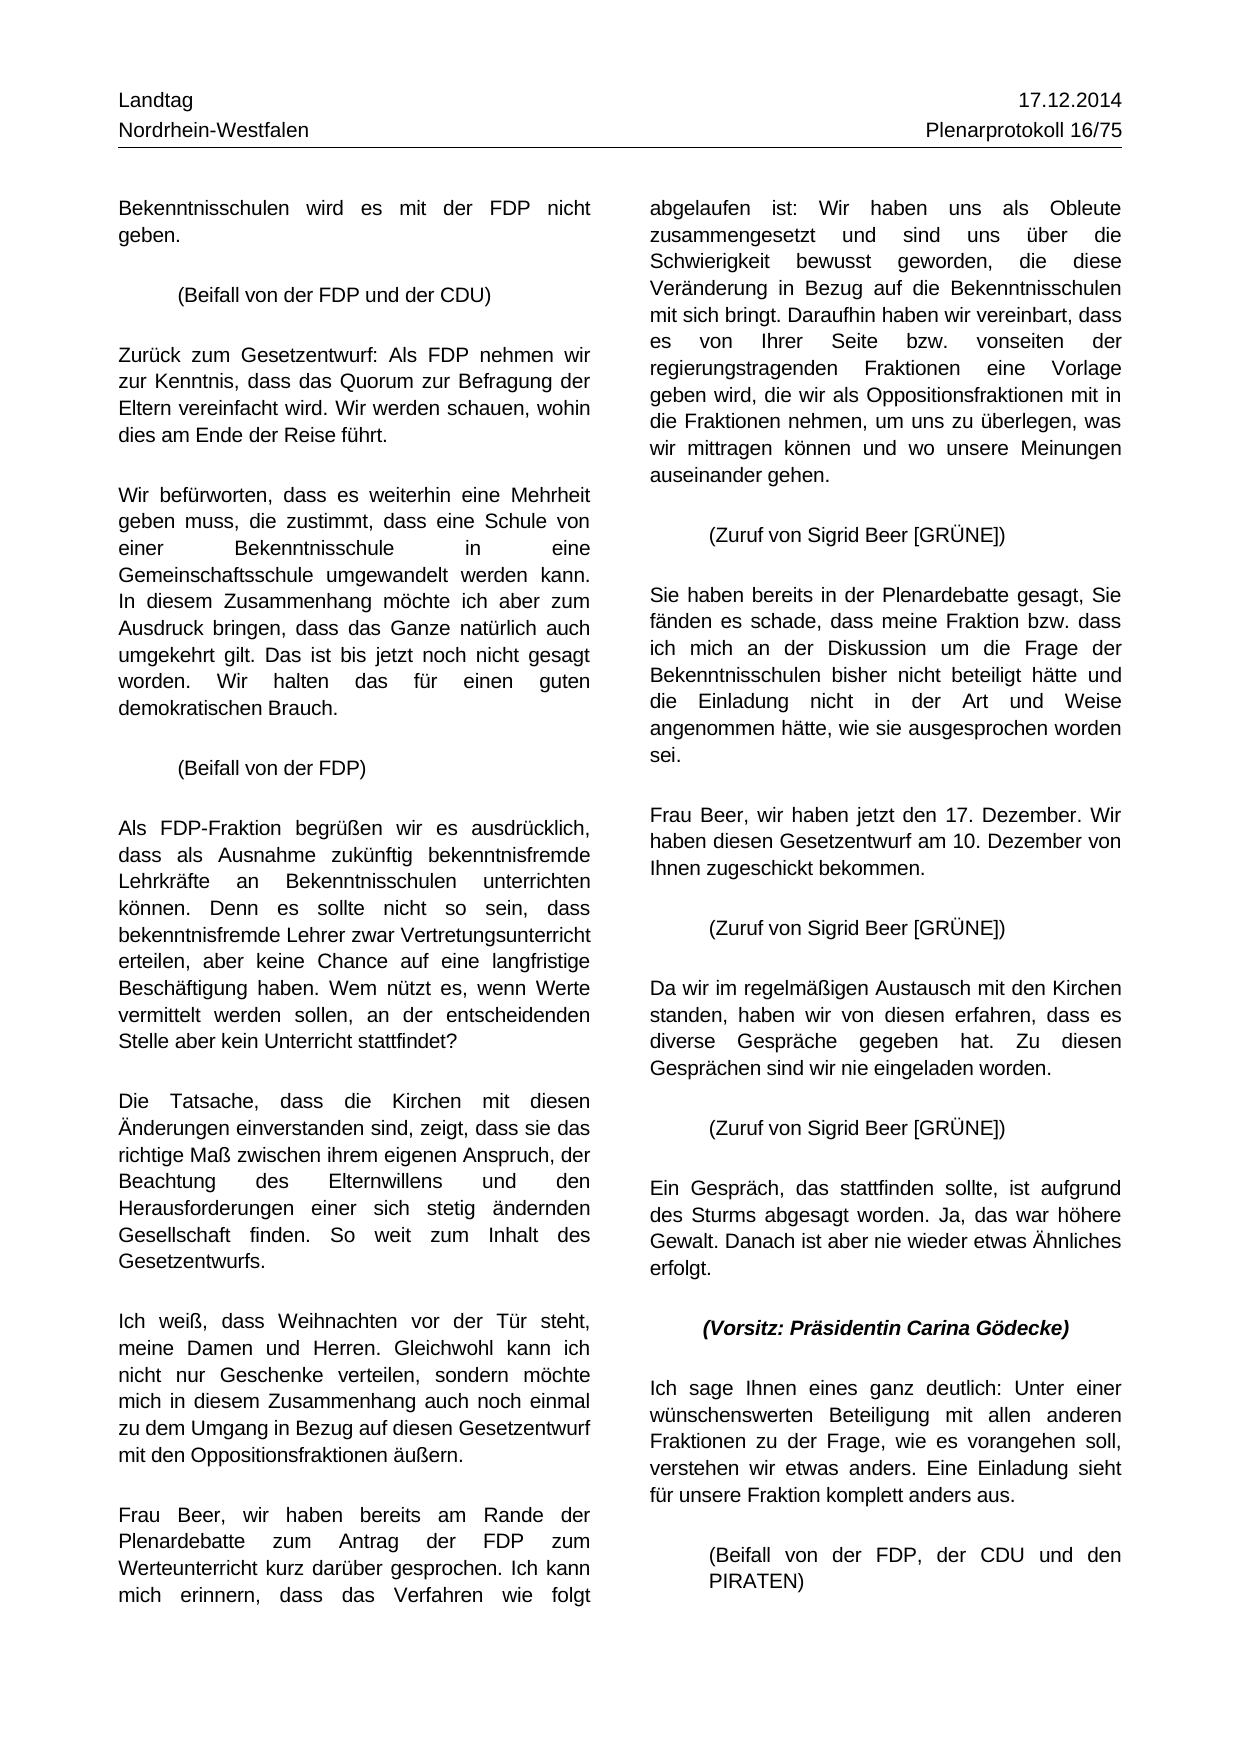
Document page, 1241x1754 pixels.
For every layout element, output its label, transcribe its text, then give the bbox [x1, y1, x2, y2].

text Frau Beer, wir haben jetzt den 17. Dezember. Wir haben diesen Gesetzentwurf am 10. Dezember von Ihnen zugeschickt bekommen. [649, 803, 1122, 880]
text Als FDP-Fraktion begrüßen wir es ausdrücklich, dass als Ausnahme zukünftig bekenntnisfremde Lehrkräfte an Bekenntnisschulen unterrichten können. Denn es sollte nicht so sein, dass bekenntnisfremde Lehrer zwar Vertretungsunterricht erteilen, aber keine Chance auf eine langfristige Beschäftigung haben. Wem nützt es, wenn Werte vermittelt werden sollen, an der entscheidenden Stelle aber kein Unterricht stattfindet? [118, 817, 591, 1053]
text (Beifall von der FDP und der CDU) [177, 283, 591, 307]
text (Beifall von der FDP) [177, 757, 591, 780]
text Ich weiß, dass Weihnachten vor der Tür steht, meine Damen und Herren. Gleichwohl kann ich nicht nur Geschenke verteilen, sondern möchte mich in diesem Zusammenhang auch noch einmal zu dem Umgang in Bezug auf diesen Gesetzentwurf mit den Oppositionsfraktionen äußern. [118, 1310, 591, 1467]
text Die Tatsache, dass die Kirchen mit diesen Änderungen einverstanden sind, zeigt, dass sie das richtige Maß zwischen ihrem eigenen Anspruch, der Beachtung des Elternwillens und den Herausforderungen einer sich stetig ändernden Gesellschaft finden. So weit zum Inhalt des Gesetzentwurfs. [118, 1090, 591, 1273]
text (Beifall von der FDP, der CDU und den PIRATEN) [709, 1543, 1122, 1593]
text Frau Beer, wir haben bereits am Rande der Plenardebatte zum Antrag der FDP zum Werteunterricht kurz darüber gesprochen. Ich kann mich erinnern, dass das Verfahren wie folgt abgelaufen ist: Wir haben uns als Obleute zusammengesetzt und sind uns über die Schwierigkeit bewusst geworden, die diese Veränderung in Bezug auf die Bekenntnisschulen mit sich bringt. Daraufhin haben wir vereinbart, dass es von Ihrer Seite bzw. vonseiten der regierungstragenden Fraktionen eine Vorlage geben wird, die wir als Oppositionsfraktionen mit in die Fraktionen nehmen, um uns zu überlegen, was wir mittragen können und wo unsere Meinungen auseinander gehen. [118, 1503, 591, 1607]
text (Zuruf von Sigrid Beer [GRÜNE]) [709, 523, 1122, 547]
text (Zuruf von Sigrid Beer [GRÜNE]) [709, 1117, 1122, 1140]
text (Zuruf von Sigrid Beer [GRÜNE]) [709, 917, 1122, 940]
text Ein Gespräch, das stattfinden sollte, ist aufgrund des Sturms abgesagt worden. Ja, das war höhere Gewalt. Danach ist aber nie wieder etwas Ähnliches erfolgt. [649, 1177, 1122, 1280]
text Zurück zum Gesetzentwurf: Als FDP nehmen wir zur Kenntnis, dass das Quorum zur Befragung der Eltern vereinfacht wird. Wir werden schauen, wohin dies am Ende der Reise führt. [118, 343, 591, 447]
text Ich sage Ihnen eines ganz deutlich: Unter einer wünschenswerten Beteiligung mit allen anderen Fraktionen zu der Frage, wie es vorangehen soll, verstehen wir etwas anders. Eine Einladung sieht für unsere Fraktion komplett anders aus. [649, 1377, 1122, 1507]
text Wir befürworten, dass es weiterhin eine Mehrheit geben muss, die zustimmt, dass eine Schule von einer Bekenntnisschule in eine Gemeinschaftsschule umgewandelt werden kann. In diesem Zusammenhang möchte ich aber zum Ausdruck bringen, dass das Ganze natürlich auch umgekehrt gilt. Das ist bis jetzt noch nicht gesagt worden. Wir halten das für einen guten demokratischen Brauch. [118, 483, 591, 720]
text Sie haben bereits in der Plenardebatte gesagt, Sie fänden es schade, dass meine Fraktion bzw. dass ich mich an der Diskussion um die Frage der Bekenntnisschulen bisher nicht beteiligt hätte und die Einladung nicht in der Art und Weise angenommen hätte, wie sie ausgesprochen worden sei. [649, 583, 1122, 767]
text Ich sage Ihnen hier und heute ganz deutlich: Eine Verfassungsänderung in Bezug auf die Bekenntnisschulen wird es mit der FDP nicht geben. [118, 197, 591, 247]
text Da wir im regelmäßigen Austausch mit den Kirchen standen, haben wir von diesen erfahren, dass es diverse Gespräche gegeben hat. Zu diesen Gesprächen sind wir nie eingeladen worden. [649, 977, 1122, 1080]
text (Vorsitz: Präsidentin Carina Gödecke) [649, 1317, 1122, 1340]
text Frau Beer, wir haben bereits am Rande der Plenardebatte zum Antrag der FDP zum Werteunterricht kurz darüber gesprochen. Ich kann mich erinnern, dass das Verfahren wie folgt abgelaufen ist: Wir haben uns als Obleute zusammengesetzt und sind uns über die Schwierigkeit bewusst geworden, die diese Veränderung in Bezug auf die Bekenntnisschulen mit sich bringt. Daraufhin haben wir vereinbart, dass es von Ihrer Seite bzw. vonseiten der regierungstragenden Fraktionen eine Vorlage geben wird, die wir als Oppositionsfraktionen mit in die Fraktionen nehmen, um uns zu überlegen, was wir mittragen können und wo unsere Meinungen auseinander gehen. [649, 197, 1122, 487]
